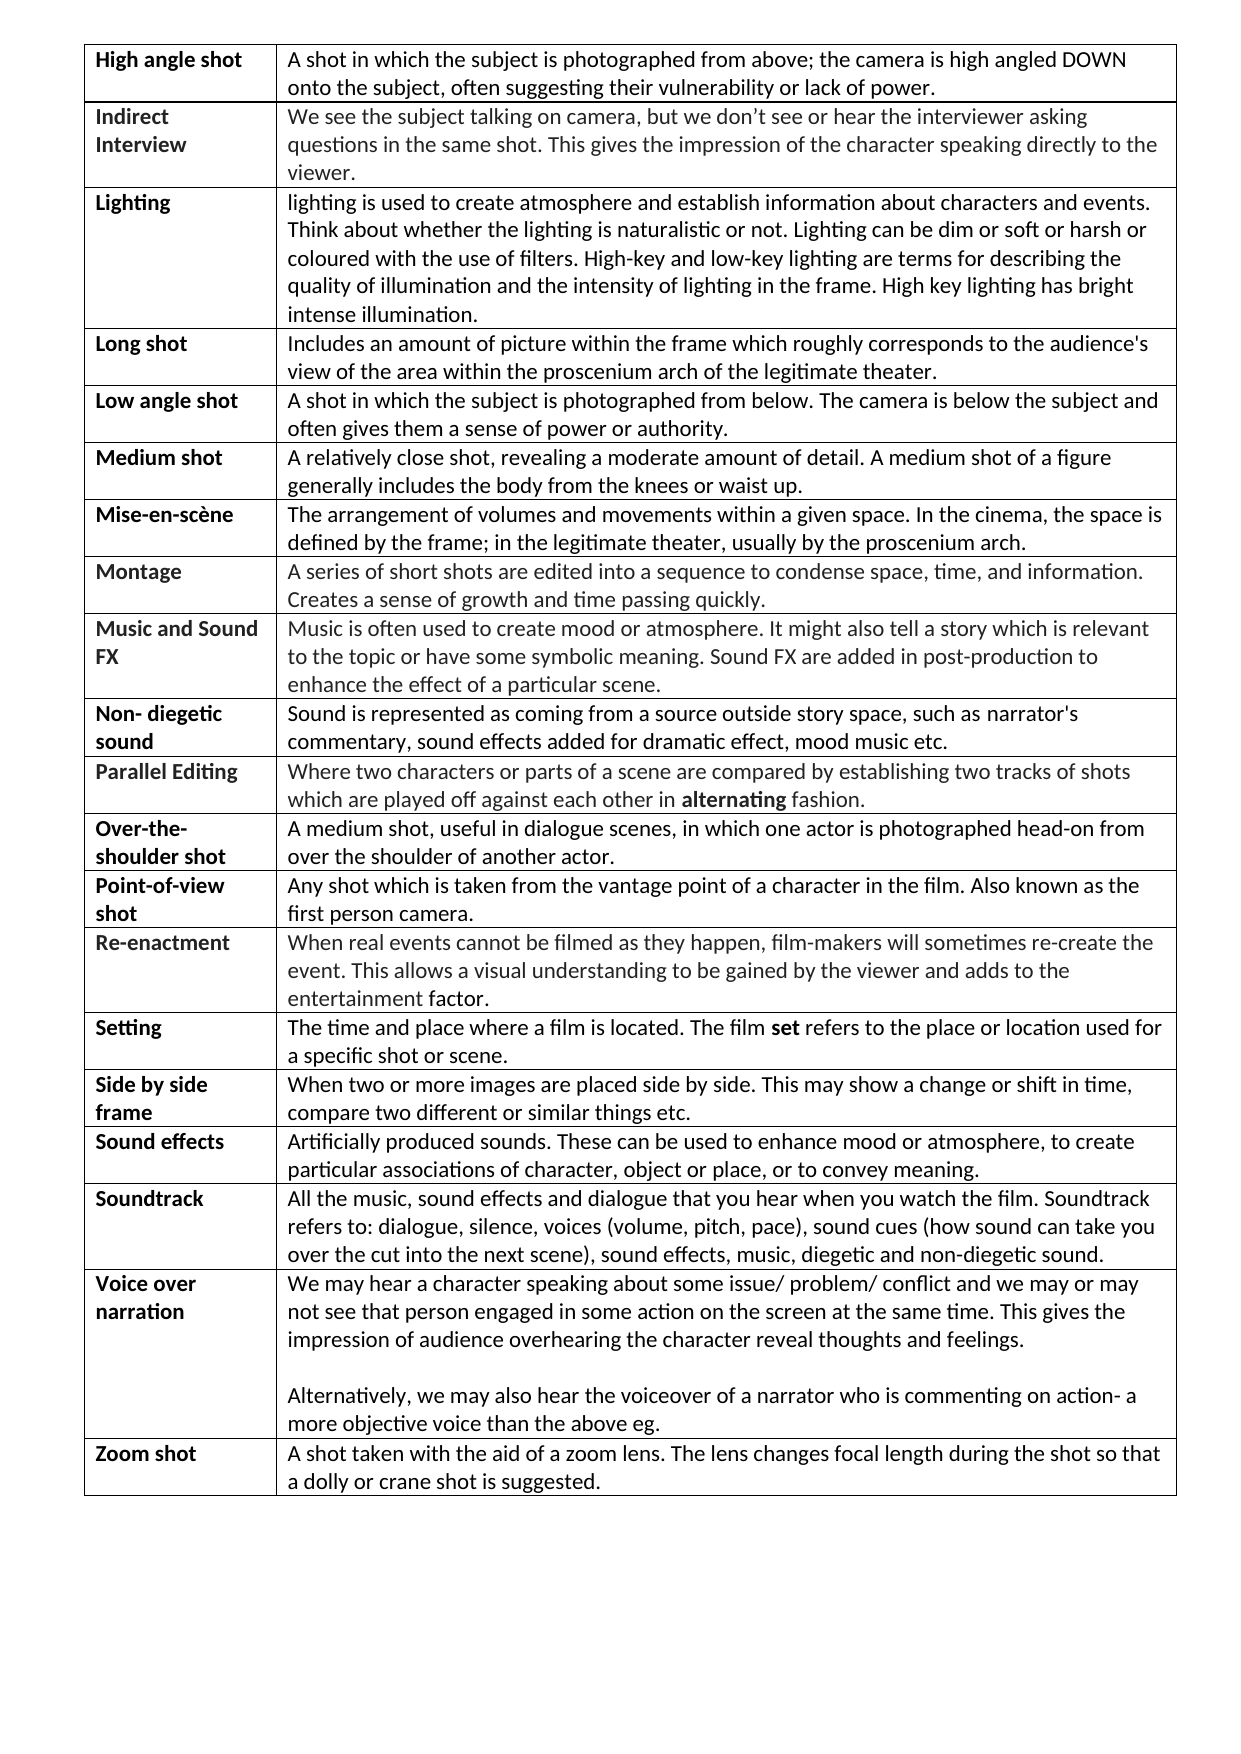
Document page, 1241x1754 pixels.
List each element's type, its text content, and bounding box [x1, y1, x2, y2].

table_cell Music is often used to create mood or atmosphere. It might also tell a story which is relevant to the topic or have some symbolic meaning. Sound FX are added in post-production to enhance the effect of a particular scene. [662, 614, 1176, 698]
table_cell Medium shot [85, 443, 276, 499]
table_cell A relatively close shot, revealing a moderate amount of detail. A medium shot of a figure generally includes the body from the knees or waist up. [277, 443, 1176, 499]
table_cell Re-enactment [85, 928, 276, 1012]
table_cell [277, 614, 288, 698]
table_cell Zoom shot [85, 1439, 276, 1495]
table_cell Voice over narration [85, 1270, 276, 1438]
table_cell Soundtrack [85, 1184, 276, 1268]
table_cell Low angle shot [85, 386, 276, 442]
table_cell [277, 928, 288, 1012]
table_cell Music and Sound FX [85, 614, 276, 698]
table_cell Mise-en-scène [85, 500, 276, 556]
table_cell Sound is represented as coming from a source outside story space, such as narrator's commentary, sound effects added for dramatic effect, mood music etc. [277, 699, 1176, 756]
table_header A shot in which the subject is photographed from above; the camera is high angled DOWN onto the subject, often suggesting their vulnerability or lack of power. [277, 45, 1176, 101]
table_cell A shot taken with the aid of a zoom lens. The lens changes focal length during the shot so that a dolly or crane shot is suggested. [277, 1439, 1176, 1495]
table_cell A shot in which the subject is photographed from below. The camera is below the subject and often gives them a sense of power or authority. [277, 386, 1176, 442]
table_cell A medium shot, useful in dialogue scenes, in which one actor is photographed head-on from over the shoulder of another actor. [277, 814, 1176, 870]
table_cell A series of short shots are edited into a sequence to condense space, time, and information. Creates a sense of growth and time passing quickly. [767, 557, 1176, 613]
table_cell Includes an amount of picture within the frame which roughly corresponds to the audience's view of the area within the proscenium arch of the legitimate theater. [277, 329, 1176, 385]
table_cell Any shot which is taken from the vantage point of a character in the film. Also known as the first person camera. [277, 871, 1176, 927]
table_cell Indirect Interview [85, 103, 276, 187]
table_cell Lighting [85, 188, 276, 328]
table_cell Artificially produced sounds. These can be used to enhance mood or atmosphere, to create particular associations of character, object or place, or to convey meaning. [277, 1127, 1176, 1183]
table_cell Setting [85, 1013, 276, 1069]
table_cell When real events cannot be filmed as they happen, film-makers will sometimes re-create the event. This allows a visual understanding to be gained by the viewer and adds to the entertainment factor. [423, 928, 1176, 1012]
table_cell We may hear a character speaking about some issue/ problem/ conflict and we may or may not see that person engaged in some action on the screen at the same time. This gives the impression of audience overhearing the character reveal thoughts and feelings. Alternatively, we may also hear the voiceover of a narrator who is commenting on action- a more objective voice than the above eg. [277, 1270, 1176, 1438]
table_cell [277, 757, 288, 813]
table_cell Point-of-view shot [85, 871, 276, 927]
table_cell The time and place where a film is located. The film set refers to the place or location used for a specific shot or scene. [277, 1013, 1176, 1069]
table_cell Long shot [85, 329, 276, 385]
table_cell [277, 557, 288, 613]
table_cell All the music, sound effects and dialogue that you hear when you watch the film. Soundtrack refers to: dialogue, silence, voices (volume, pitch, pace), sound cues (how sound can take you over the cut into the next scene), sound effects, music, diegetic and non-diegetic sound. [277, 1184, 1176, 1268]
table_cell lighting is used to create atmosphere and establish information about characters and events. Think about whether the lighting is naturalistic or not. Lighting can be dim or soft or harsh or coloured with the use of filters. High-key and low-key lighting are terms for describing the quality of illumination and the intensity of lighting in the frame. High key lighting has bright intense illumination. [277, 188, 1176, 328]
table_cell Over-the-shoulder shot [85, 814, 276, 870]
table_cell When two or more images are placed side by side. This may show a change or shift in time, compare two different or similar things etc. [277, 1070, 1176, 1126]
table_cell Sound effects [85, 1127, 276, 1183]
table_cell Where two characters or parts of a scene are compared by establishing two tracks of shots which are played off against each other in alternating fashion. [866, 757, 1176, 813]
table_cell The arrangement of volumes and movements within a given space. In the cinema, the space is defined by the frame; in the legitimate theater, usually by the proscenium arch. [277, 500, 1176, 556]
table_cell Non- diegetic sound [85, 699, 276, 756]
table_cell We see the subject talking on camera, but we don’t see or hear the interviewer asking questions in the same shot. This gives the impression of the character speaking directly to the viewer. [277, 103, 1176, 187]
table_cell Side by side frame [85, 1070, 276, 1126]
table_header High angle shot [85, 45, 276, 101]
table_cell Montage [85, 557, 276, 613]
table_cell Parallel Editing [85, 757, 276, 813]
